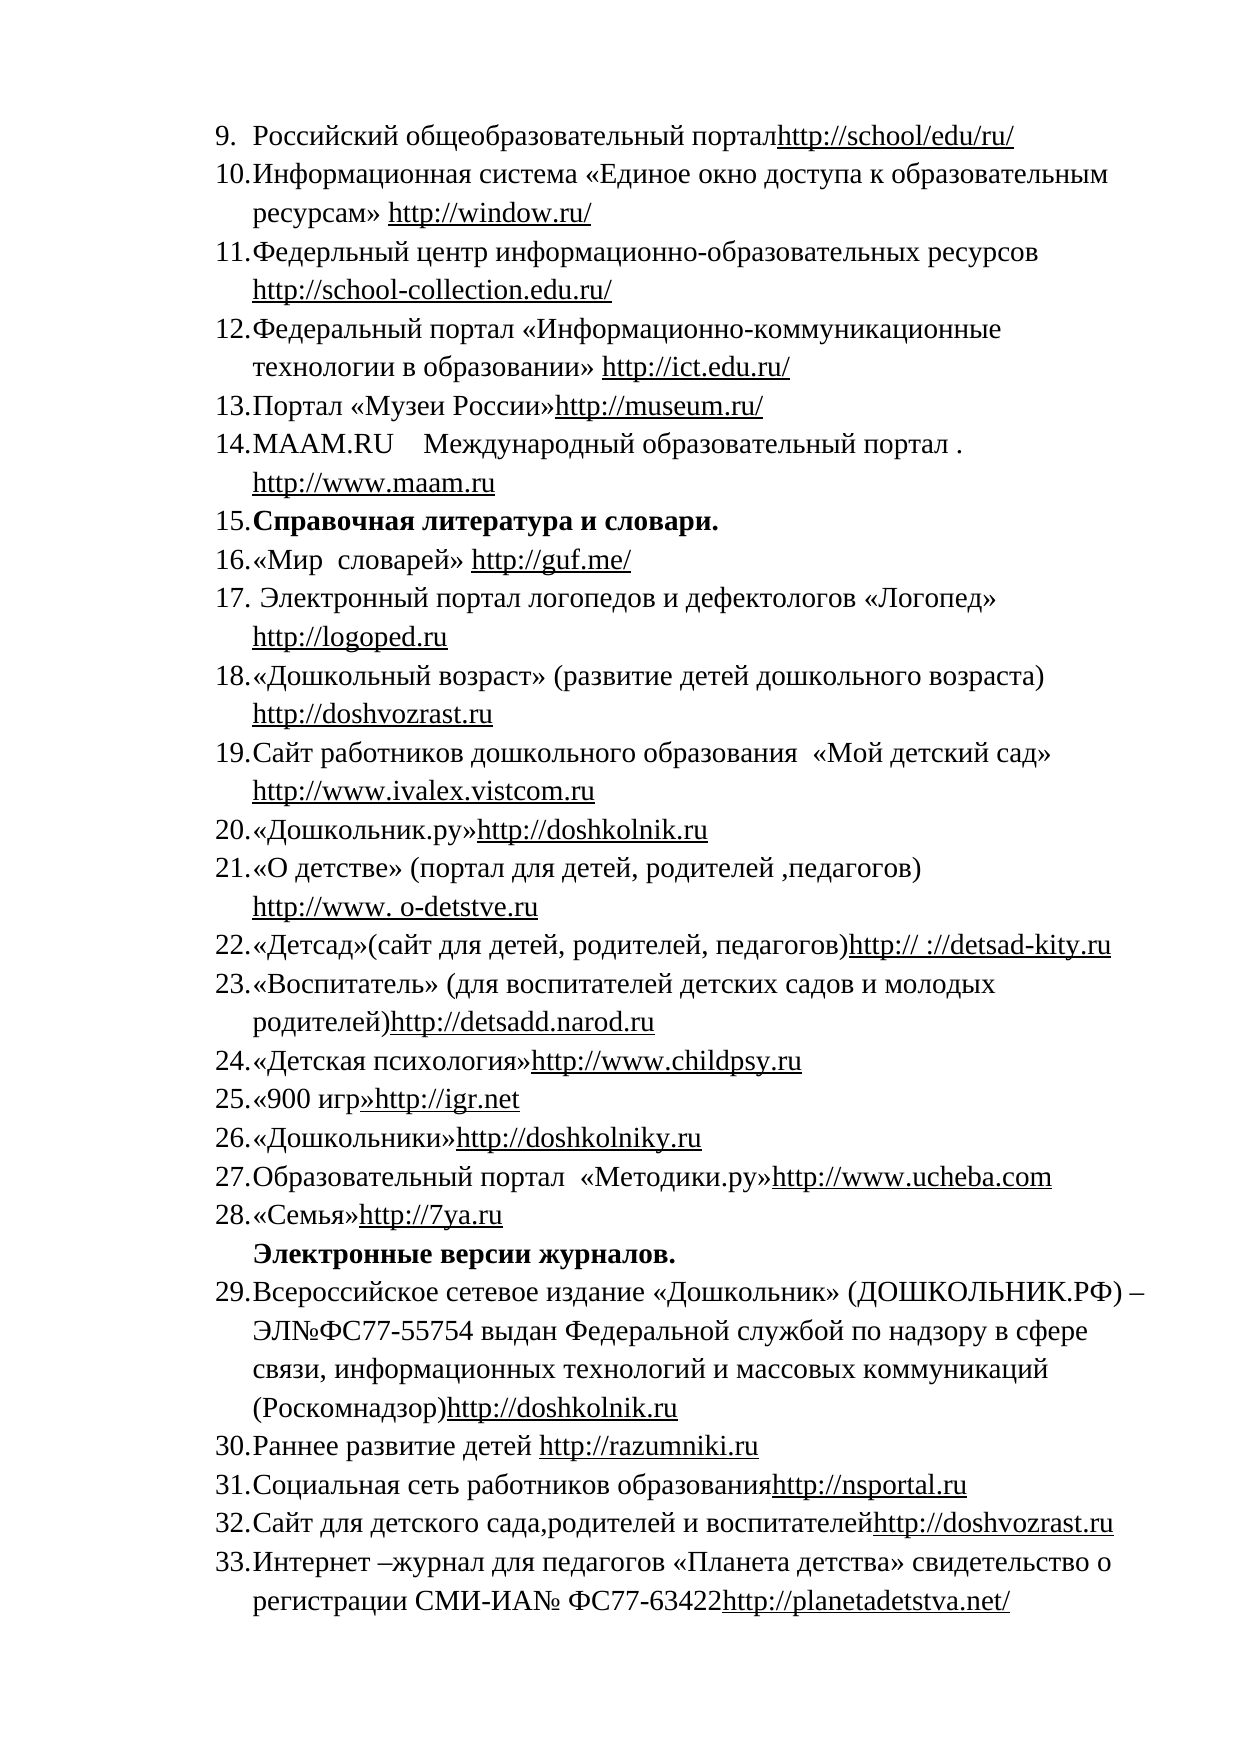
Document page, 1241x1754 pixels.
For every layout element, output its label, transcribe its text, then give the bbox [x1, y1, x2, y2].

list «О детстве» (портал для детей, родителей ,педагогов) [215, 850, 1152, 884]
list «Воспитатель» (для воспитателей детских садов и молодых родителей)http://detsadd.narod.ru [215, 966, 1152, 1038]
list Федеральный портал «Информационно-коммуникационные технологии в образовании» http://ict.edu.ru/ [215, 311, 1152, 383]
list «Детсад»(сайт для детей, родителей, педагогов)http:// ://detsad-kity.ru [215, 927, 1152, 961]
list Информационная система «Единое окно доступа к образовательным ресурсам» http://window.ru/ [215, 157, 1152, 229]
list «Дошкольник.ру»http://doshkolnik.ru [215, 812, 1152, 845]
list Сайт работников дошкольного образования «Мой детский сад» http://www.ivalex.vistcom.ru [215, 735, 1152, 807]
list http://www. o-detstve.ru [252, 889, 1152, 922]
list «Семья»http://7ya.ru [215, 1197, 1152, 1231]
list «Мир словарей» http://guf.me/ [215, 542, 1152, 576]
list «Детская психология»http://www.childpsy.ru [215, 1043, 1152, 1077]
list Раннее развитие детей http://razumniki.ru [215, 1428, 1152, 1462]
list МААМ.RU Международный образовательный портал . http://www.maam.ru [215, 426, 1152, 498]
list Социальная сеть работников образованияhttp://nsportal.ru [215, 1467, 1152, 1501]
list Портал «Музеи России»http://museum.ru/ [215, 388, 1152, 421]
list Образовательный портал «Методики.ру»http://www.ucheba.com [215, 1159, 1152, 1192]
list Справочная литература и словари. [215, 503, 1152, 537]
list Российский общеобразовательный порталhttp://school/edu/ru/ [215, 118, 1152, 152]
list Сайт для детского сада,родителей и воспитателейhttp://doshvozrast.ru [215, 1506, 1152, 1539]
list «Дошкольный возраст» (развитие детей дошкольного возраста) http://doshvozrast.ru [215, 658, 1152, 730]
list «Дошкольники»http://doshkolniky.ru [215, 1120, 1152, 1154]
list Федерльный центр информационно-образовательных ресурсов http://school-collection.edu.ru/ [215, 234, 1152, 306]
list Электронные версии журналов. [252, 1236, 1152, 1269]
list Интернет –журнал для педагогов «Планета детства» свидетельство о регистрации СМИ-ИА№ ФС77-63422http://planetadetstva.net/ [215, 1544, 1152, 1616]
list Электронный портал логопедов и дефектологов «Логопед» http://logoped.ru [215, 581, 1152, 653]
list «900 игр»http://igr.net [215, 1082, 1152, 1115]
list Всероссийское сетевое издание «Дошкольник» (ДОШКОЛЬНИК.РФ) –ЭЛ№ФС77-55754 выдан Федеральной службой по надзору в сфере связи, информационных технологий и массовых коммуникаций (Роскомнадзор)http://doshkolnik.ru [215, 1274, 1152, 1423]
